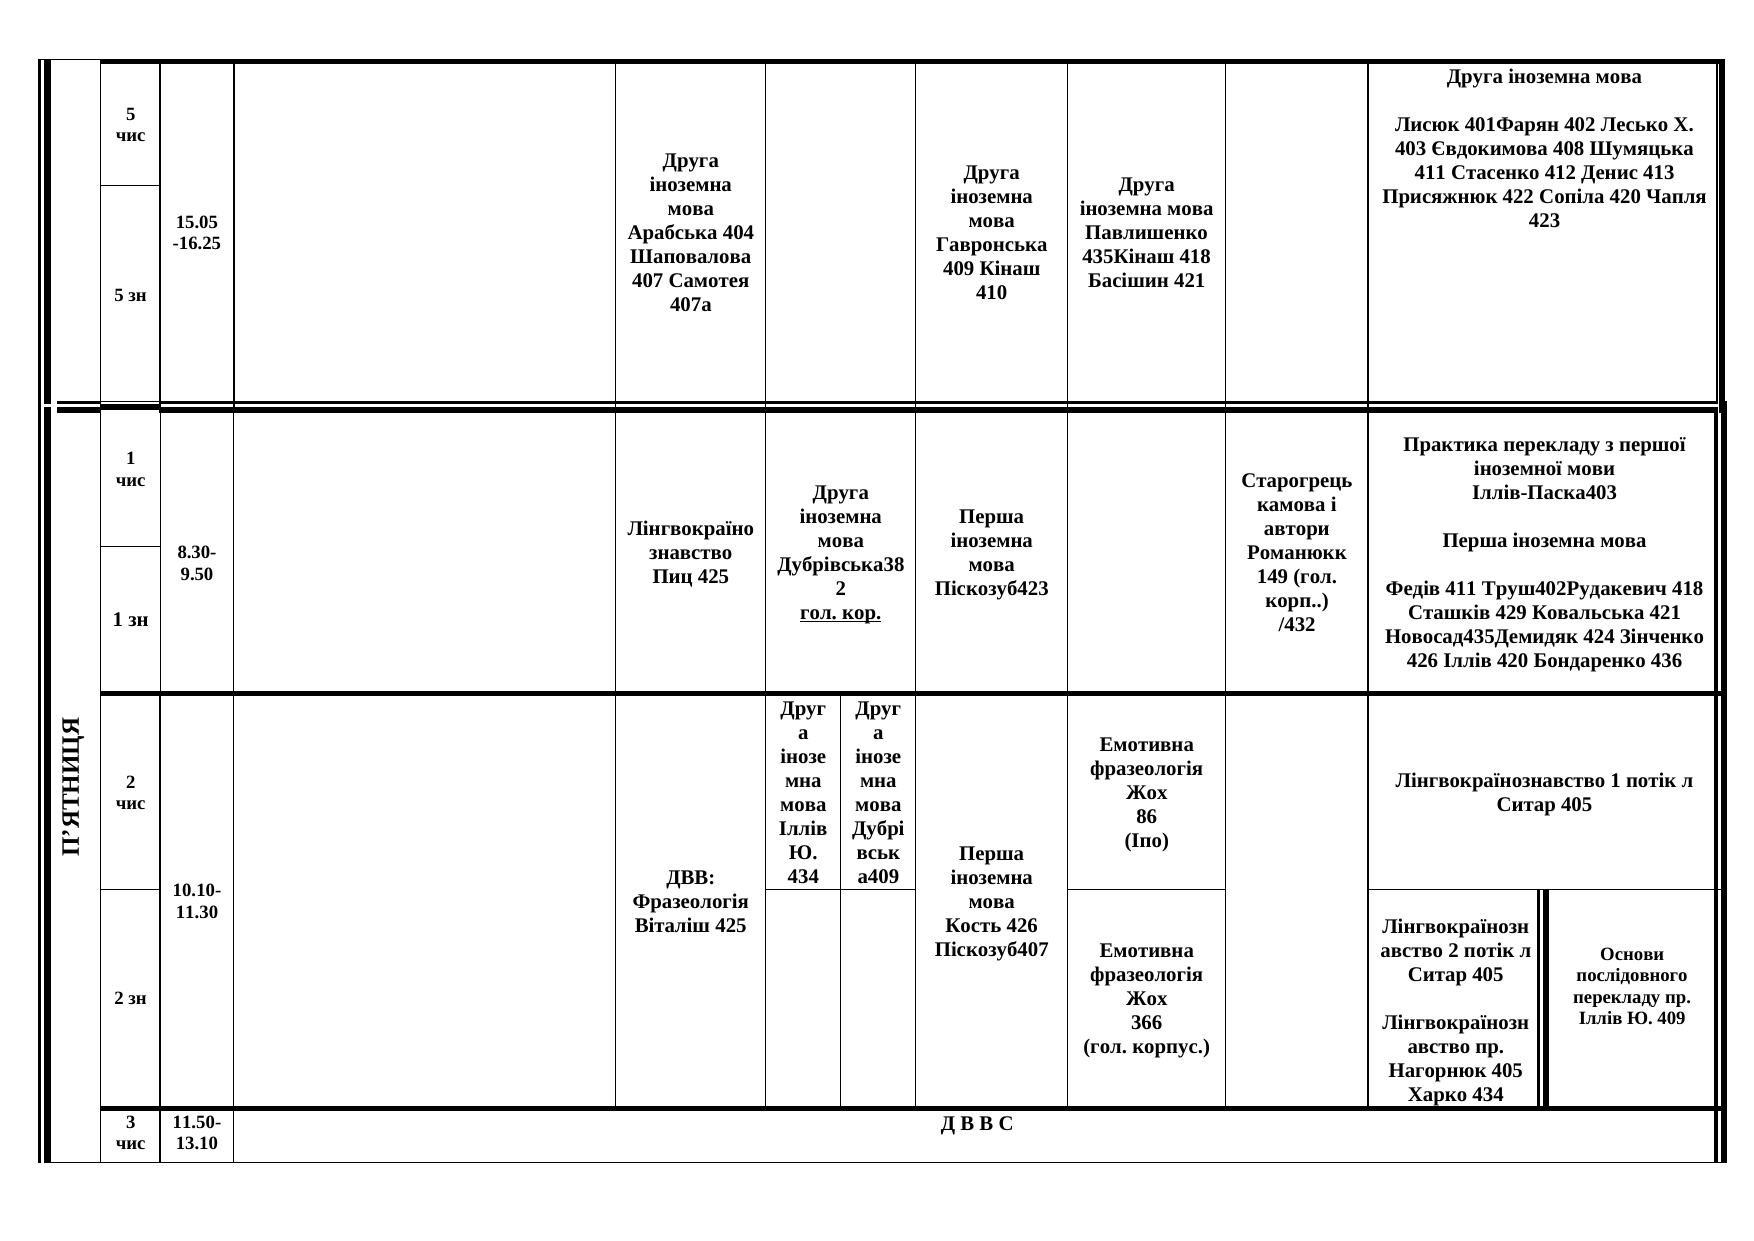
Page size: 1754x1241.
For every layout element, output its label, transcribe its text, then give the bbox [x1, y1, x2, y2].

table_cell Лінгвокраїнознавство Пиц 425 [616, 413, 765, 691]
table_cell Перша іноземна мова Кость 426 Піскозуб407 [916, 696, 1067, 1106]
table_cell [841, 890, 915, 1106]
table_cell Лінгвокраїнознавство 1 потік л Ситар 405 [1369, 696, 1714, 888]
table_cell 1 зн [101, 547, 160, 691]
table_cell 1 чис [101, 410, 160, 546]
table_cell Друга іноземна мова Павлишенко 435Кінаш 418 Басішин 421 [1068, 64, 1225, 401]
table_cell Основи послідовного перекладу пр. Іллів Ю. 409 [1549, 890, 1714, 1106]
table_cell Емотивна фразеологія Жох 366 (гол. корпус.) [1068, 890, 1225, 1106]
table_cell 15.05 -16.25 [161, 64, 233, 401]
table_cell [1226, 696, 1367, 1106]
table_cell 2 чис [101, 696, 159, 888]
table_cell [234, 696, 615, 1106]
table_cell Старогрецькамова і автори Романюкк 149 (гол. корп..) /432 [1226, 413, 1367, 691]
table_cell Друга іноземна мова Дубрівська382 гол. кор. [766, 413, 915, 691]
table_cell 10.10-11.30 [161, 696, 233, 1106]
table_cell 8.30-9.50 [161, 413, 233, 691]
table_cell [766, 64, 915, 401]
table_cell 5 зн [101, 186, 159, 401]
table_cell 5 чис [101, 64, 159, 184]
table_cell Перша іноземна мова Піскозуб423 [916, 413, 1067, 691]
table_cell Емотивна фразеологія Жох 86 (Іпо) [1068, 696, 1225, 888]
table_cell [1226, 64, 1367, 401]
table_cell Друга іноземна мова Дубрівська409 [841, 696, 915, 888]
table_cell Друга іноземна мова Іллів Ю. 434 [766, 696, 840, 888]
table_cell [766, 890, 840, 1106]
table_cell [234, 413, 615, 691]
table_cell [916, 64, 1067, 401]
table_cell П’ЯТНИЦЯ [44, 401, 100, 1162]
table_cell ДВВ: Фразеологія Віталіш 425 [616, 696, 765, 1106]
table_cell 2 зн [101, 890, 159, 1106]
table_cell Друга іноземна мова Арабська 404 Шаповалова 407 Самотея 407а [616, 64, 765, 401]
table_cell Практика перекладу з першої іноземної мови Іллів-Паска403 Перша іноземна мова Федів 411 Труш402Рудакевич 418 Сташків 429 Ковальська 421 Новосад435Демидяк 424 Зінченко 426 Іллів 420 Бондаренко 436 [1369, 401, 1721, 691]
table_cell Д В В С [234, 1111, 1714, 1162]
table_cell Лінгвокраїнознавство 2 потік л Ситар 405 Лінгвокраїнознавство пр. Нагорнюк 405 Харко 434 [1369, 890, 1537, 1106]
table_cell 11.50-13.10 [161, 1111, 233, 1162]
table_cell Друга іноземна мова Лисюк 401Фарян 402 Лесько Х. 403 Євдокимова 408 Шумяцька 411 Стасенко 412 Денис 413 Присяжнюк 422 Сопіла 420 Чапля 423 [1369, 64, 1716, 401]
table_cell 3 чис [101, 1111, 159, 1162]
table_cell [235, 64, 615, 401]
table_cell [1068, 413, 1225, 691]
